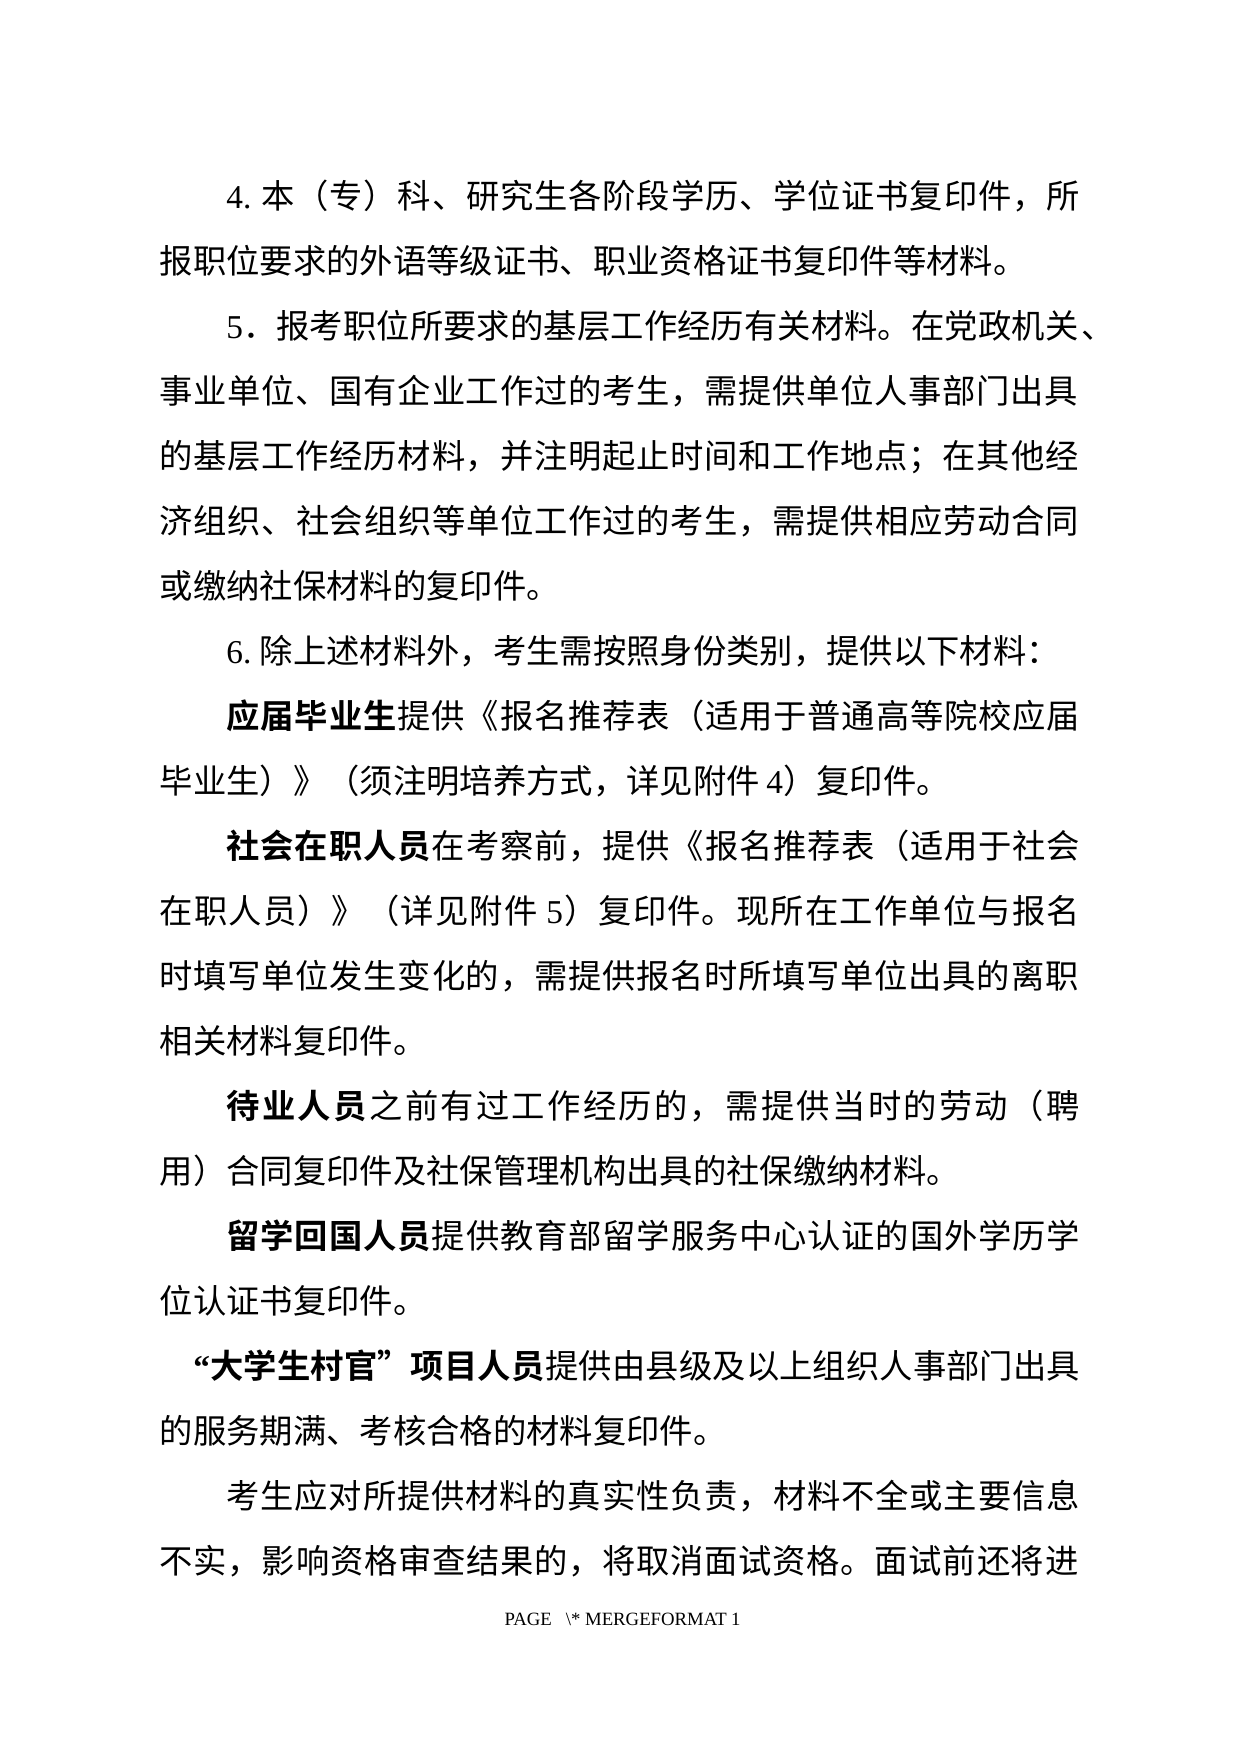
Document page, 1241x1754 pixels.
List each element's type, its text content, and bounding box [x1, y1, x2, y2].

text “大学生村官”项目人员提供由县级及以上组织人事部门出具的服务期满、考核合格的材料复印件。 [159, 1332, 1081, 1462]
text 6. 除上述材料外，考生需按照身份类别，提供以下材料： [159, 617, 1081, 682]
text 应届毕业生提供《报名推荐表（适用于普通高等院校应届毕业生）》（须注明培养方式，详见附件4）复印件。 [159, 682, 1081, 812]
text 4. 本（专）科、研究生各阶段学历、学位证书复印件，所报职位要求的外语等级证书、职业资格证书复印件等材料。 [159, 162, 1081, 292]
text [159, 1462, 1081, 1592]
text 社会在职人员在考察前，提供《报名推荐表（适用于社会在职人员）》（详见附件5）复印件。现所在工作单位与报名时填写单位发生变化的，需提供报名时所填写单位出具的离职相关材料复印件。 [159, 812, 1081, 1072]
text 待业人员之前有过工作经历的，需提供当时的劳动（聘用）合同复印件及社保管理机构出具的社保缴纳材料。 [159, 1072, 1081, 1202]
text 留学回国人员提供教育部留学服务中心认证的国外学历学位认证书复印件。 [159, 1202, 1081, 1332]
text 5．报考职位所要求的基层工作经历有关材料。在党政机关、事业单位、国有企业工作过的考生，需提供单位人事部门出具的基层工作经历材料，并注明起止时间和工作地点；在其他经济组织、社会组织等单位工作过的考生，需提供相应劳动合同或缴纳社保材料的复印件。 [159, 292, 1081, 617]
